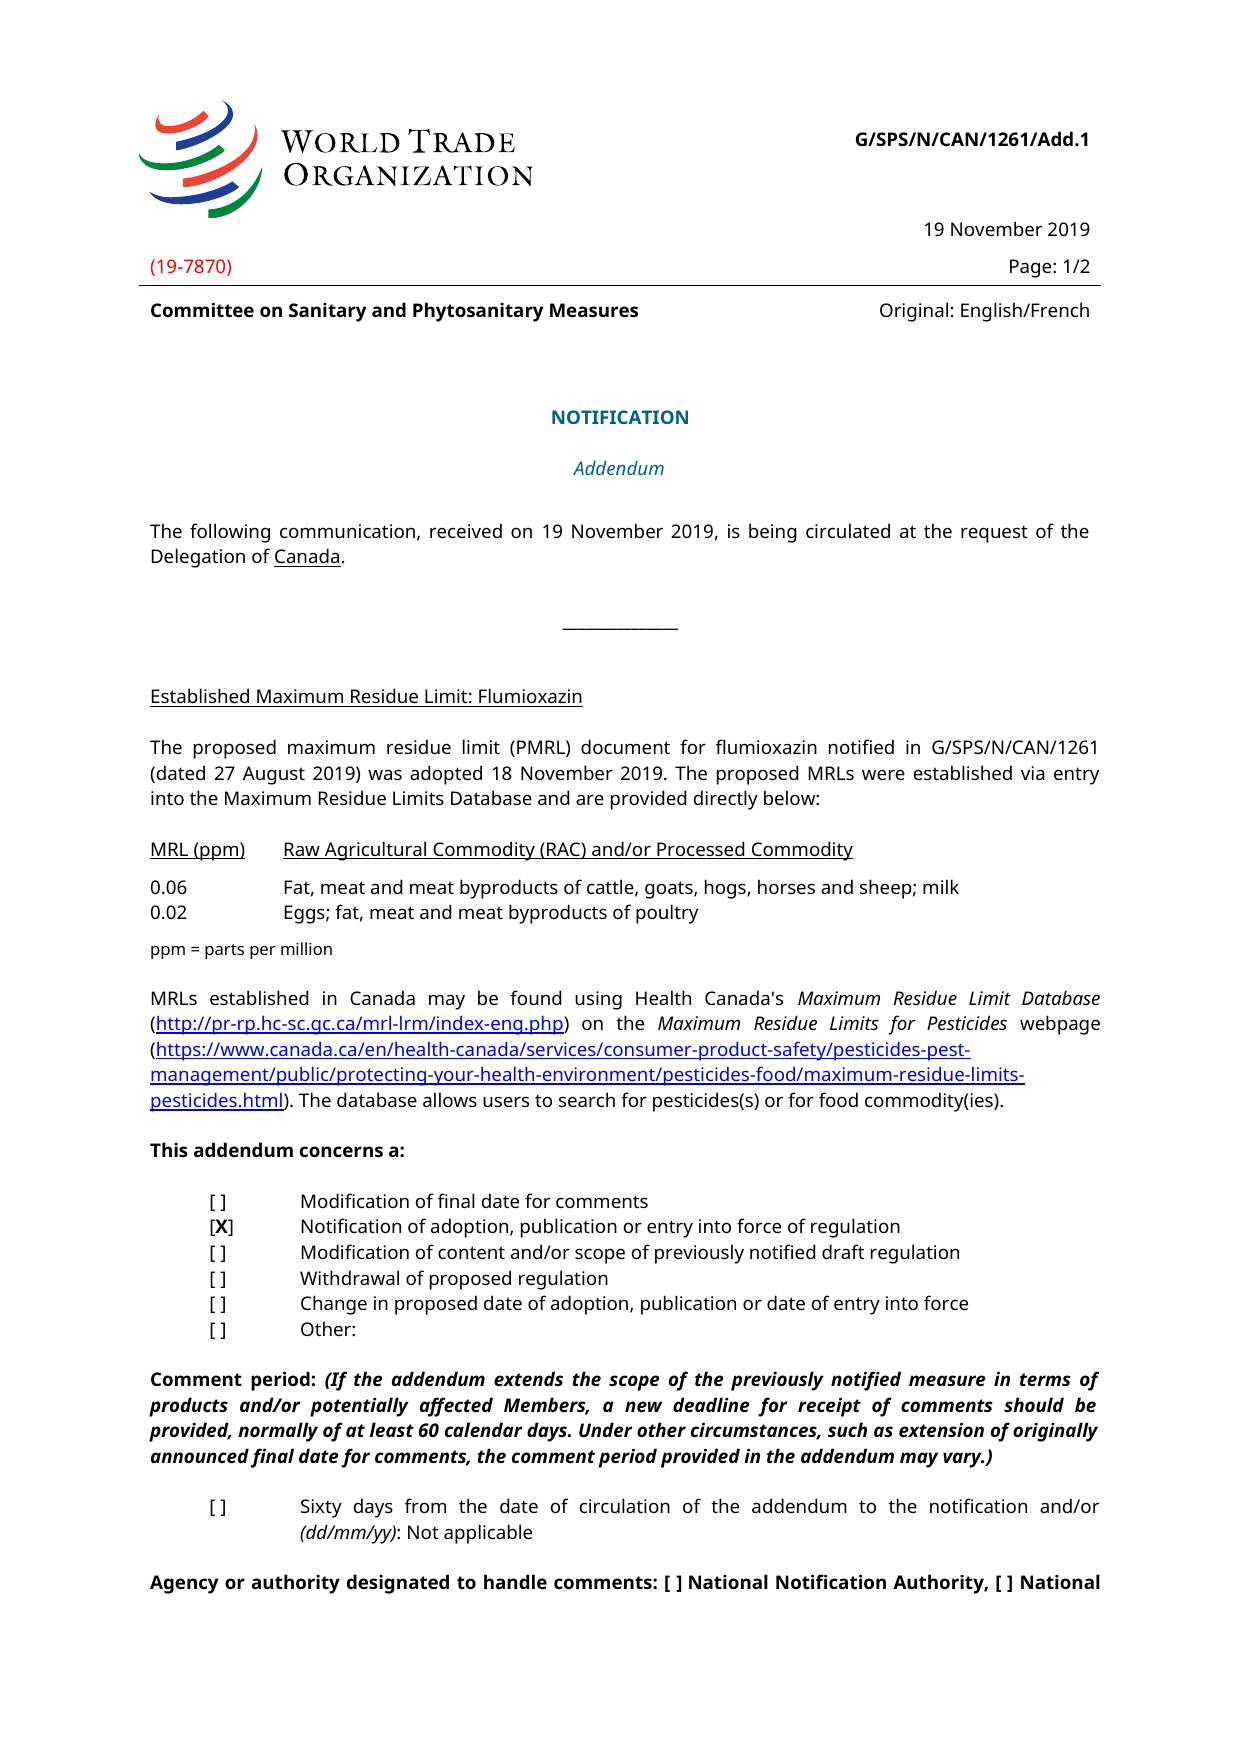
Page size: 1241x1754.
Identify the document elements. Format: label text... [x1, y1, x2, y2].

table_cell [150, 1570, 1113, 1595]
table_cell [ ] Withdrawal of proposed regulation [150, 1265, 1113, 1290]
table_cell [X] Notification of adoption, publication or entry into force of regulation [150, 1214, 1113, 1239]
table_cell This addendum concerns a: [150, 1138, 1113, 1188]
table_header Established Maximum Residue Limit: Flumioxazin [150, 684, 1113, 734]
table_cell The proposed maximum residue limit (PMRL) document for flumioxazin notified in G/SPS/N/CAN/1261 (dated 27 August 2019) was adopted 18 November 2019. The proposed MRLs were established via entry into the Maximum Residue Limits Database and are provided directly below: MRL (ppm) Raw Agricultural Commodity (RAC) and/or Processed Commodity 0.06 Fat, meat and meat byproducts of cattle, goats, hogs, horses and sheep; milk 0.02 Eggs; fat, meat and meat byproducts of poultry ppm = parts per million MRLs established in Canada may be found using Health Canada's Maximum Residue Limit Database (http://pr-rp.hc-sc.gc.ca/mrl-lrm/index-eng.php) on the Maximum Residue Limits for Pesticides webpage (https://www.canada.ca/en/health-canada/services/consumer-product-safety/pesticides-pest-management/public/protecting-your-health-environment/pesticides-food/maximum-residue-limits-pesticides.html). The database allows users to search for pesticides(s) or for food commodity(ies). [150, 734, 1113, 1138]
table_cell [ ] Change in proposed date of adoption, publication or date of entry into force [150, 1290, 1113, 1316]
table_cell [ ] Modification of final date for comments [150, 1188, 1113, 1214]
table_cell [ ] Other: [150, 1316, 1113, 1366]
title NOTIFICATION [150, 405, 1090, 430]
text The following communication, received on 19 November 2019, is being circulated at the request of the Delegation of Canada. [150, 518, 1090, 569]
table_cell Comment period: (If the addendum extends the scope of the previously notified measure in terms of products and/or potentially affected Members, a new deadline for receipt of comments should be provided, normally of at least 60 calendar days. Under other circumstances, such as extension of originally announced final date for comments, the comment period provided in the addendum may vary.) [150, 1366, 1113, 1493]
title Addendum [150, 455, 1090, 481]
text _______________ [150, 607, 1090, 633]
table_cell [ ] Sixty days from the date of circulation of the addendum to the notification and/or (dd/mm/yy): Not applicable [150, 1494, 1113, 1569]
table_cell [ ] Modification of content and/or scope of previously notified draft regulation [150, 1239, 1113, 1265]
